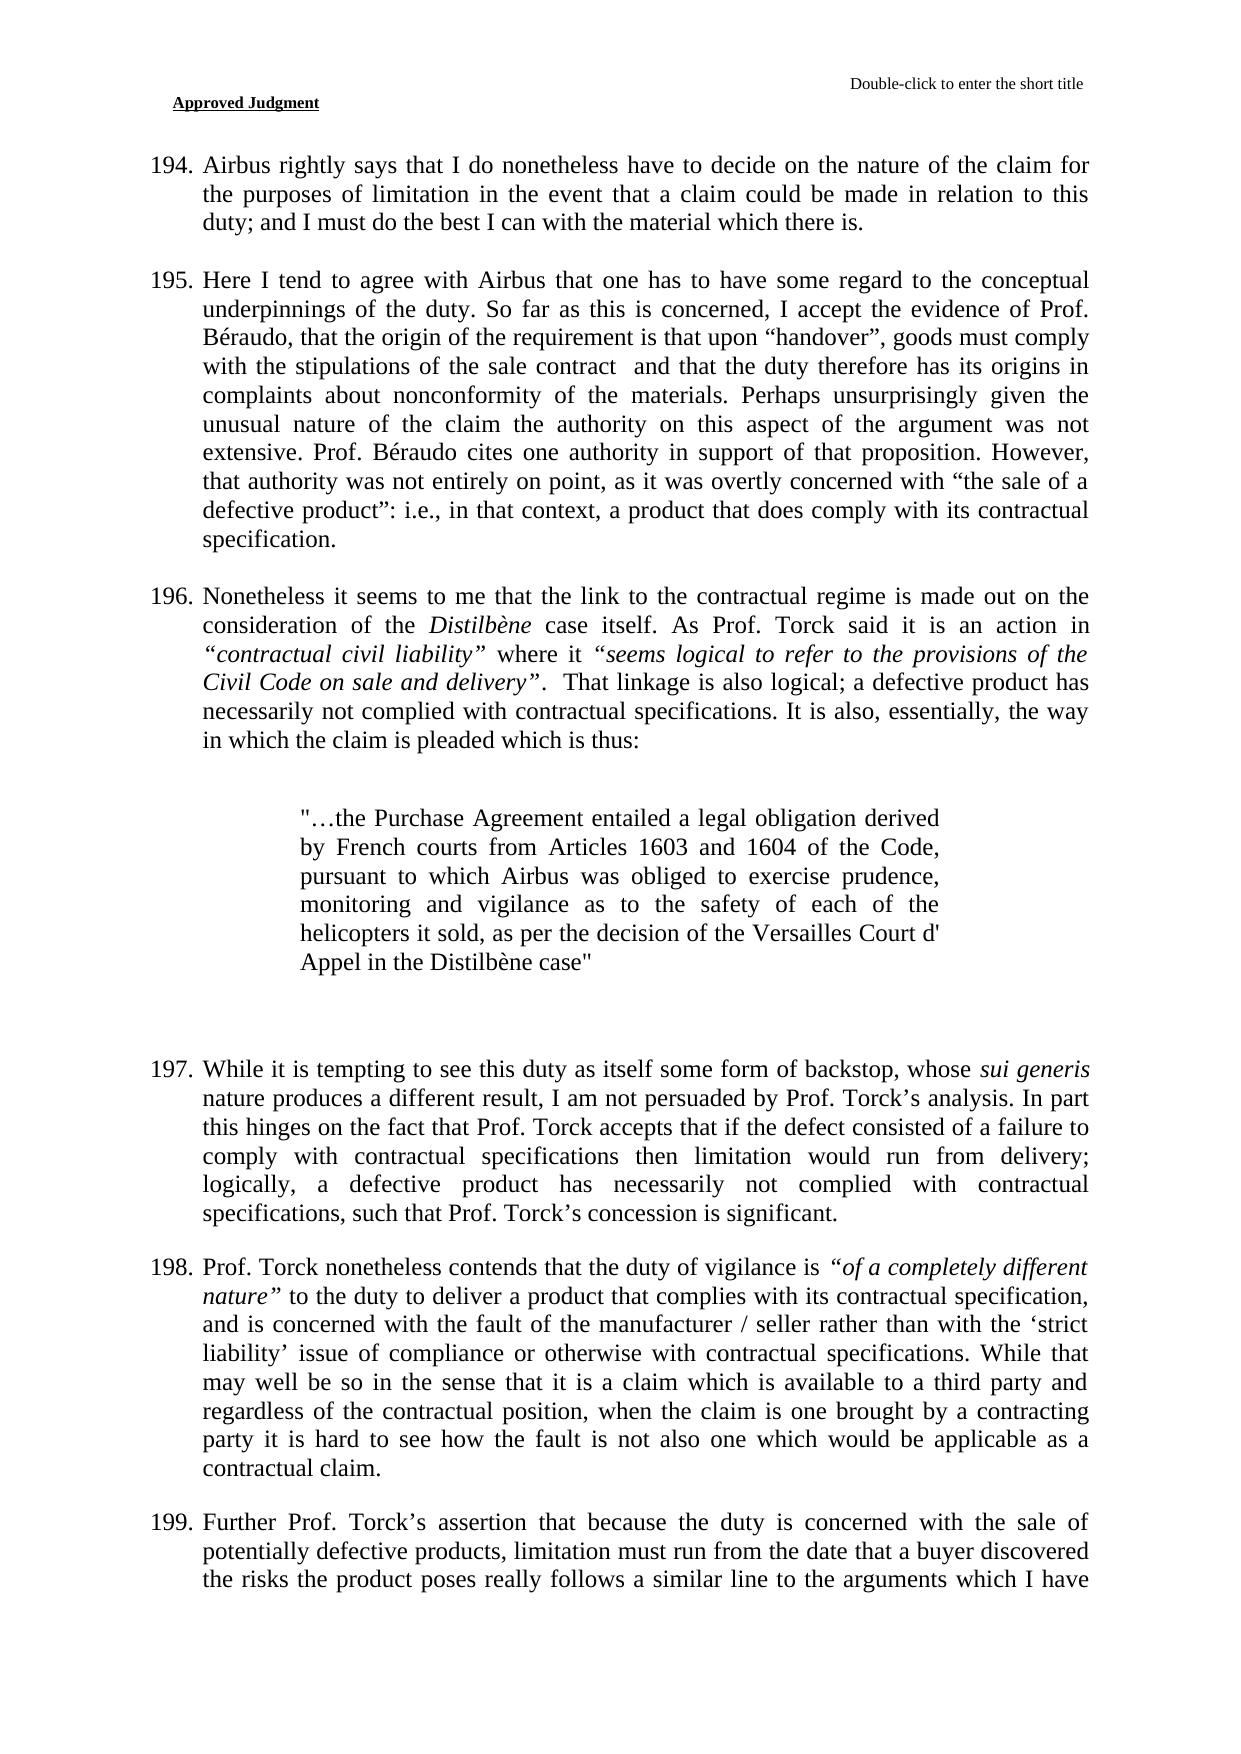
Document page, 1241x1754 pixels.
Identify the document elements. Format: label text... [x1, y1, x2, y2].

text "…the Purchase Agreement entailed a legal obligation derived by French courts from Articles 1603 and 1604 of the Code, pursuant to which Airbus was obliged to exercise prudence, monitoring and vigilance as to the safety of each of the helicopters it sold, as per the decision of the Versailles Court d' Appel in the Distilbène case" [300, 803, 940, 976]
list Airbus rightly says that I do nonetheless have to decide on the nature of the claim for the purposes of limitation in the event that a claim could be made in relation to this duty; and I must do the best I can with the material which there is. [150, 150, 1090, 236]
list Here I tend to agree with Airbus that one has to have some regard to the conceptual underpinnings of the duty. So far as this is concerned, I accept the evidence of Prof. Béraudo, that the origin of the requirement is that upon “handover”, goods must comply with the stipulations of the sale contract and that the duty therefore has its origins in complaints about nonconformity of the materials. Perhaps unsurprisingly given the unusual nature of the claim the authority on this aspect of the argument was not extensive. Prof. Béraudo cites one authority in support of that proposition. However, that authority was not entirely on point, as it was overtly concerned with “the sale of a defective product”: i.e., in that context, a product that does comply with its contractual specification. [150, 265, 1090, 552]
list While it is tempting to see this duty as itself some form of backstop, whose sui generis nature produces a different result, I am not persuaded by Prof. Torck’s analysis. In part this hinges on the fact that Prof. Torck accepts that if the defect consisted of a failure to comply with contractual specifications then limitation would run from delivery; logically, a defective product has necessarily not complied with contractual specifications, such that Prof. Torck’s concession is significant. [150, 1054, 1090, 1227]
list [150, 1507, 1090, 1593]
list Prof. Torck nonetheless contends that the duty of vigilance is “of a completely different nature” to the duty to deliver a product that complies with its contractual specification, and is concerned with the fault of the manufacturer / seller rather than with the ‘strict liability’ issue of compliance or otherwise with contractual specifications. While that may well be so in the sense that it is a claim which is available to a third party and regardless of the contractual position, when the claim is one brought by a contracting party it is hard to see how the fault is not also one which would be applicable as a contractual claim. [150, 1252, 1090, 1482]
list Nonetheless it seems to me that the link to the contractual regime is made out on the consideration of the Distilbène case itself. As Prof. Torck said it is an action in “contractual civil liability” where it “seems logical to refer to the provisions of the Civil Code on sale and delivery”. That linkage is also logical; a defective product has necessarily not complied with contractual specifications. It is also, essentially, the way in which the claim is pleaded which is thus: [150, 581, 1090, 754]
